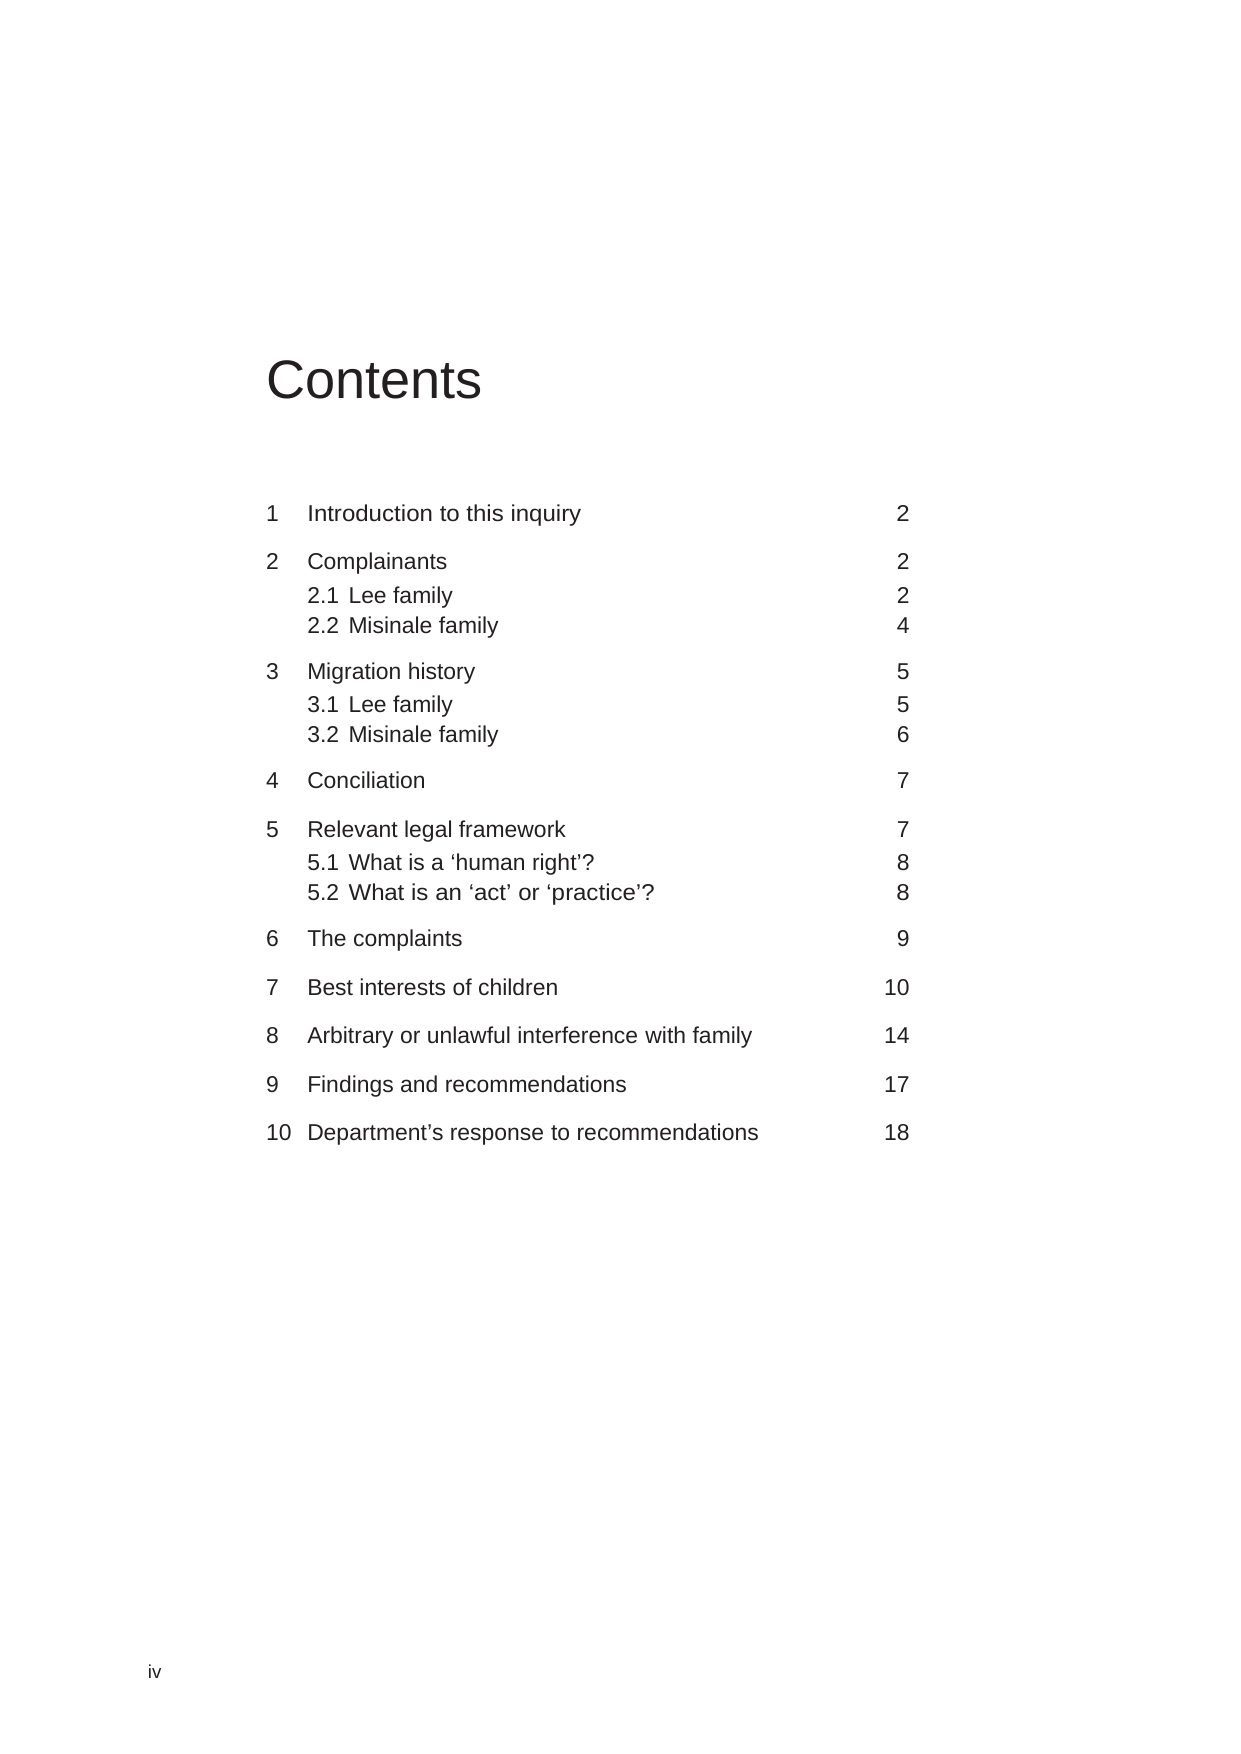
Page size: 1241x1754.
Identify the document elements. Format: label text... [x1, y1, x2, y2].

text Contents [266, 348, 1065, 410]
